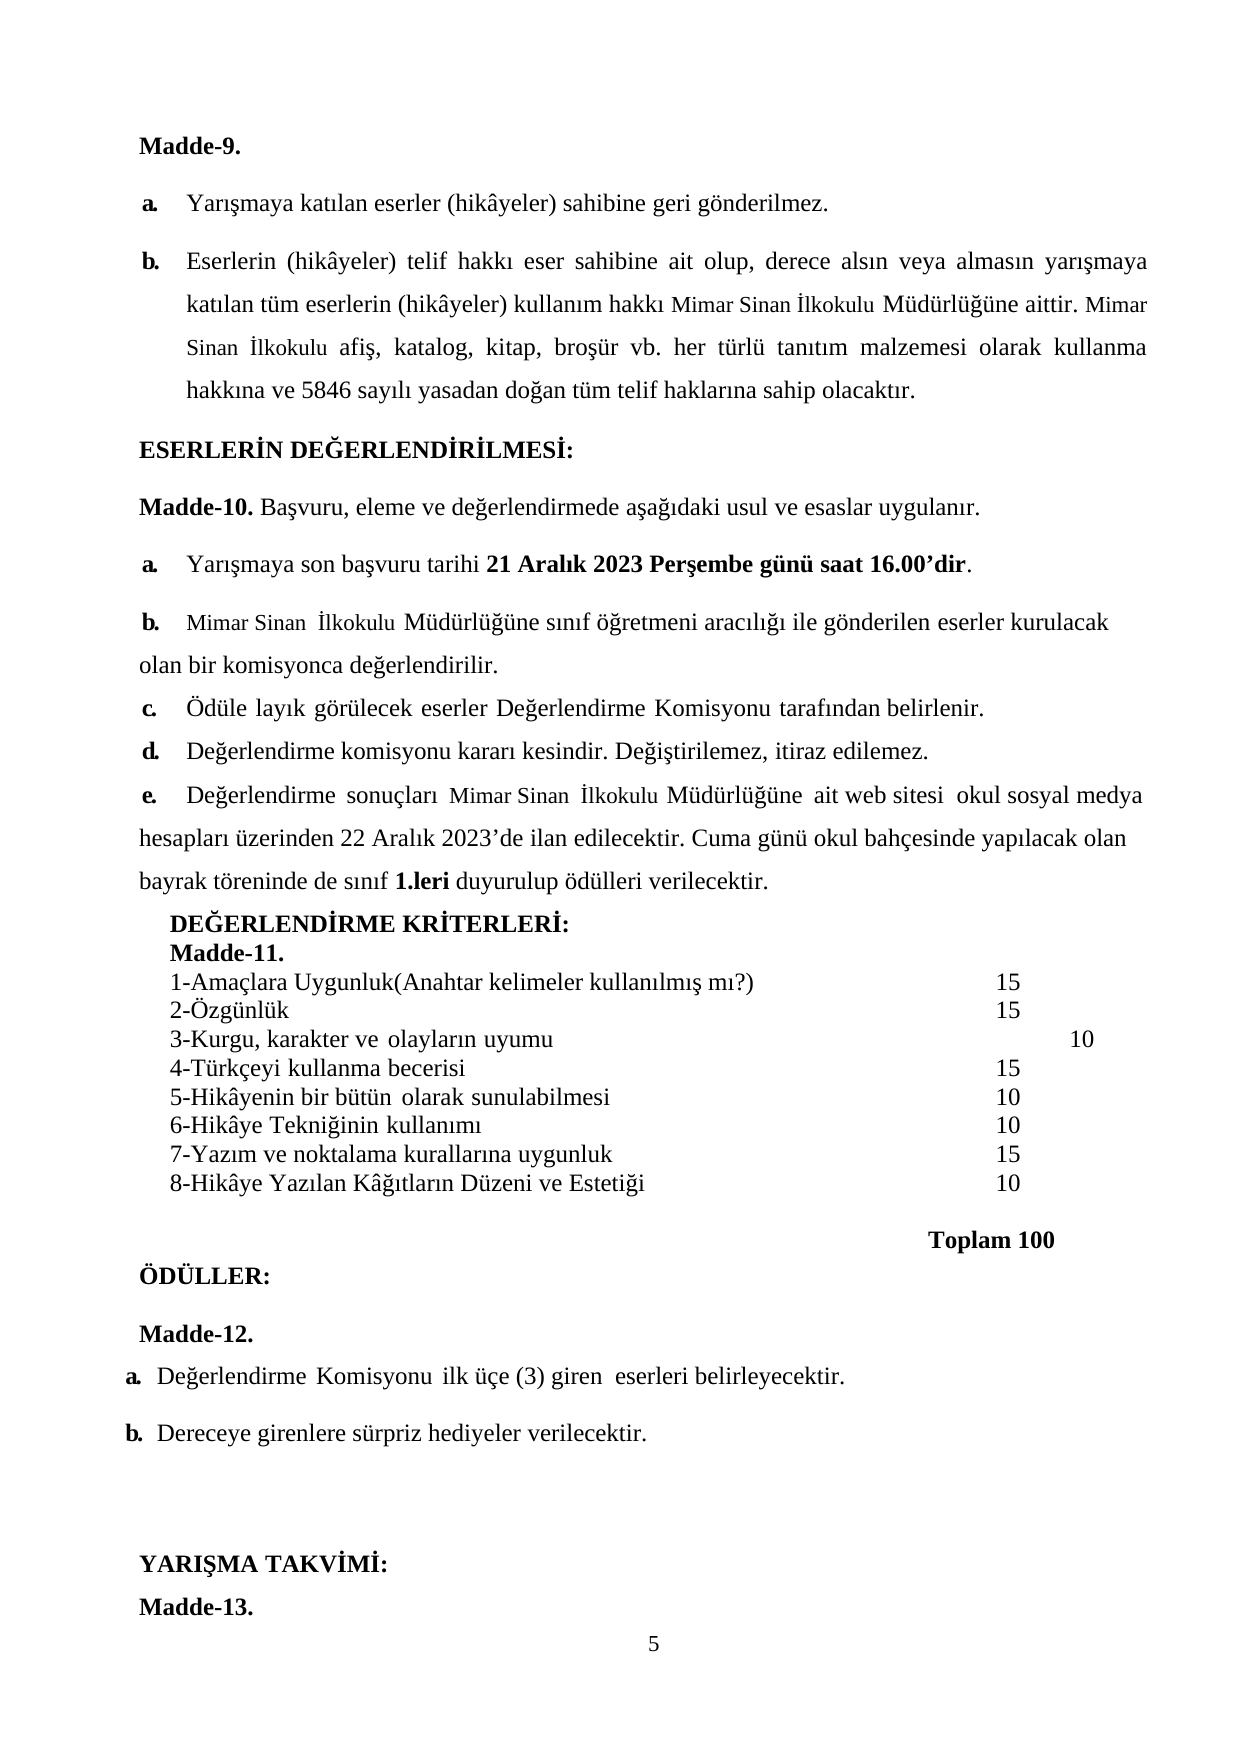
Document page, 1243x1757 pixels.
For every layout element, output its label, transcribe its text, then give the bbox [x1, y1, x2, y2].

subtitle DEĞERLENDİRME KRİTERLERİ: [169, 909, 1197, 938]
text 2-Özgünlük 15 [169, 995, 1197, 1024]
text 8-Hikâye Yazılan Kâğıtların Düzeni ve Estetiği 10 [169, 1168, 1197, 1197]
list Eserlerin (hikâyeler) telif hakkı eser sahibine ait olup, derece alsın veya almasın yarışmaya katılan tüm eserlerin (hikâyeler) kullanım hakkı Mimar Sinan İlkokulu Müdürlüğüne aittir. Mimar Sinan İlkokulu afiş, katalog, kitap, broşür vb. her türlü tanıtım malzemesi olarak kullanma hakkına ve 5846 sayılı yasadan doğan tüm telif haklarına sahip olacaktır. [142, 246, 1147, 404]
text 7-Yazım ve noktalama kurallarına uygunluk 15 [169, 1139, 1197, 1168]
subtitle YARIŞMA TAKVİMİ: [139, 1549, 1197, 1578]
text 1-Amaçlara Uygunluk(Anahtar kelimeler kullanılmış mı?) 15 [169, 967, 1197, 995]
text 4-Türkçeyi kullanma becerisi 15 [169, 1053, 1197, 1082]
list Dereceye girenlere sürpriz hediyeler verilecektir. [125, 1418, 1132, 1447]
list Yarışmaya katılan eserler (hikâyeler) sahibine geri gönderilmez. [142, 188, 1197, 217]
list Mimar Sinan İlkokulu Müdürlüğüne sınıf öğretmeni aracılığı ile gönderilen eserler kurulacak olan bir komisyonca değerlendirilir. [139, 607, 1147, 679]
list Ödüle layık görülecek eserler Değerlendirme Komisyonu tarafından belirlenir. [139, 693, 1147, 722]
subtitle ESERLERİN DEĞERLENDİRİLMESİ: [139, 435, 1197, 464]
text Madde-9. [139, 131, 1197, 160]
text 6-Hikâye Tekniğinin kullanımı 10 [169, 1110, 1197, 1139]
subtitle Toplam 100 [169, 1225, 1197, 1254]
subtitle Madde-12. [139, 1319, 1197, 1347]
list Yarışmaya son başvuru tarihi 21 Aralık 2023 Perşembe günü saat 16.00’dir. [142, 549, 1197, 578]
list Değerlendirme sonuçları Mimar Sinan İlkokulu Müdürlüğüne ait web sitesi okul sosyal medya hesapları üzerinden 22 Aralık 2023’de ilan edilecektir. Cuma günü okul bahçesinde yapılacak olan bayrak töreninde de sınıf 1.leri duyurulup ödülleri verilecektir. [139, 780, 1147, 895]
list Değerlendirme komisyonu kararı kesindir. Değiştirilemez, itiraz edilemez. [142, 736, 1197, 765]
text ÖDÜLLER: [139, 1261, 1197, 1290]
text Madde-13. [139, 1592, 1197, 1621]
list Değerlendirme Komisyonu ilk üçe (3) giren eserleri belirleyecektir. [125, 1361, 1132, 1390]
text Madde-11. [169, 938, 1197, 967]
text 3-Kurgu, karakter ve olayların uyumu 10 [169, 1024, 1197, 1053]
text 5-Hikâyenin bir bütün olarak sunulabilmesi 10 [169, 1082, 1197, 1110]
text Madde-10. Başvuru, eleme ve değerlendirmede aşağıdaki usul ve esaslar uygulanır. [139, 492, 1197, 521]
